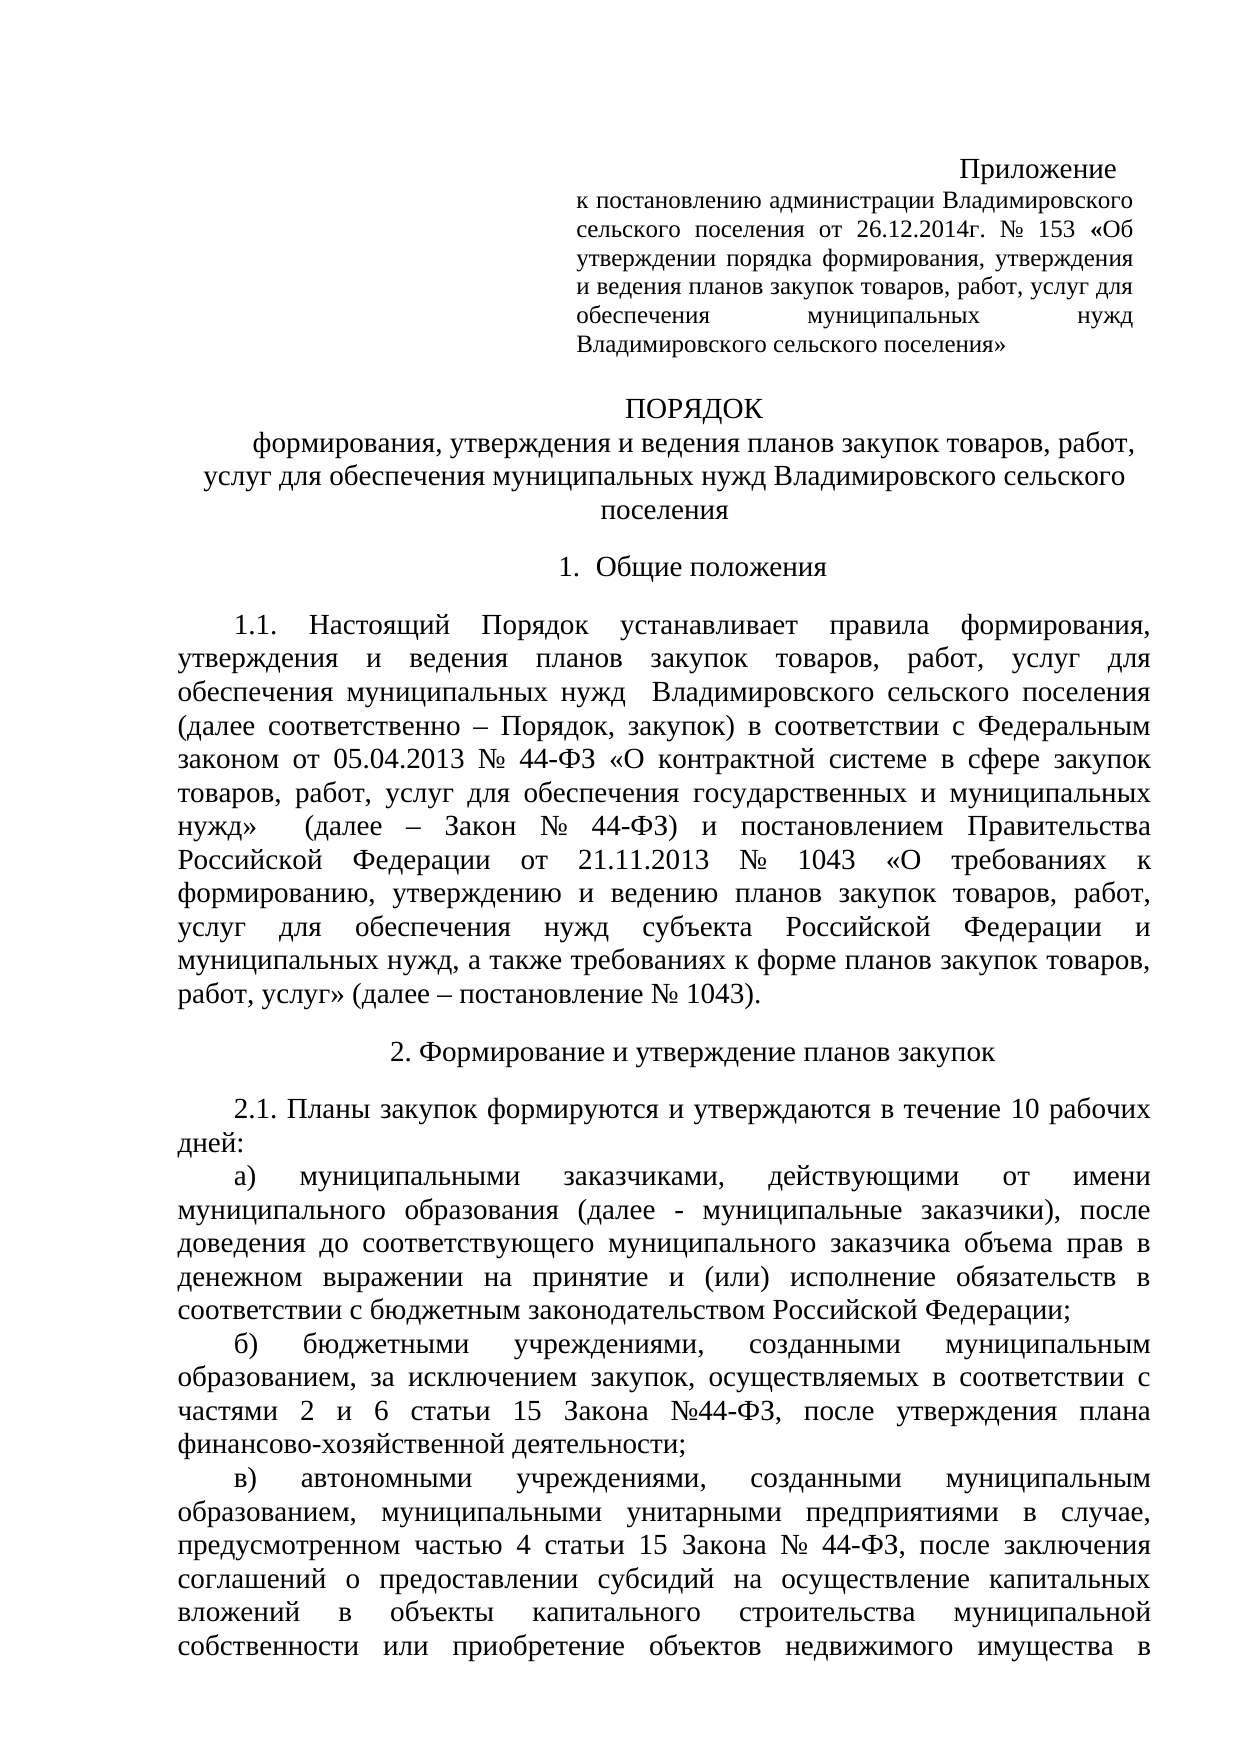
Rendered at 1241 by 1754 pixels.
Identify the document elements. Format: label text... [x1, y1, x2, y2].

text формирования, утверждения и ведения планов закупок товаров, работ, услуг для обеспечения муниципальных нужд Владимировского сельского поселения [177, 425, 1152, 525]
text ПОРЯДОК [177, 391, 1152, 425]
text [177, 1460, 1152, 1661]
text 2.1. Планы закупок формируются и утверждаются в течение 10 рабочих дней: [177, 1091, 1152, 1158]
text б) бюджетными учреждениями, созданными муниципальным образованием, за исключением закупок, осуществляемых в соответствии с частями 2 и 6 статьи 15 Закона №44-ФЗ, после утверждения плана финансово-хозяйственной деятельности; [177, 1326, 1152, 1460]
text Приложение [310, 152, 1152, 185]
text а) муниципальными заказчиками, действующими от имени муниципального образования (далее - муниципальные заказчики), после доведения до соответствующего муниципального заказчика объема прав в денежном выражении на принятие и (или) исполнение обязательств в соответствии с бюджетным законодательством Российской Федерации; [177, 1158, 1152, 1326]
text 1.1. Настоящий Порядок устанавливает правила формирования, утверждения и ведения планов закупок товаров, работ, услуг для обеспечения муниципальных нужд Владимировского сельского поселения (далее соответственно – Порядок, закупок) в соответствии с Федеральным законом от 05.04.2013 № 44-ФЗ «О контрактной системе в сфере закупок товаров, работ, услуг для обеспечения государственных и муниципальных нужд» (далее – Закон № 44-ФЗ) и постановлением Правительства Российской Федерации от 21.11.2013 № 1043 «О требованиях к формированию, утверждению и ведению планов закупок товаров, работ, услуг для обеспечения нужд субъекта Российской Федерации и муниципальных нужд, а также требованиях к форме планов закупок товаров, работ, услуг» (далее – постановление № 1043). [177, 607, 1152, 1009]
text к постановлению администрации Владимировского сельского поселения от 26.12.2014г. № 153 «Об утверждении порядка формирования, утверждения и ведения планов закупок товаров, работ, услуг для обеспечения муниципальных нужд Владимировского сельского поселения» [576, 185, 1133, 358]
list Общие положения [233, 549, 1152, 583]
text 2. Формирование и утверждение планов закупок [177, 1034, 1152, 1067]
